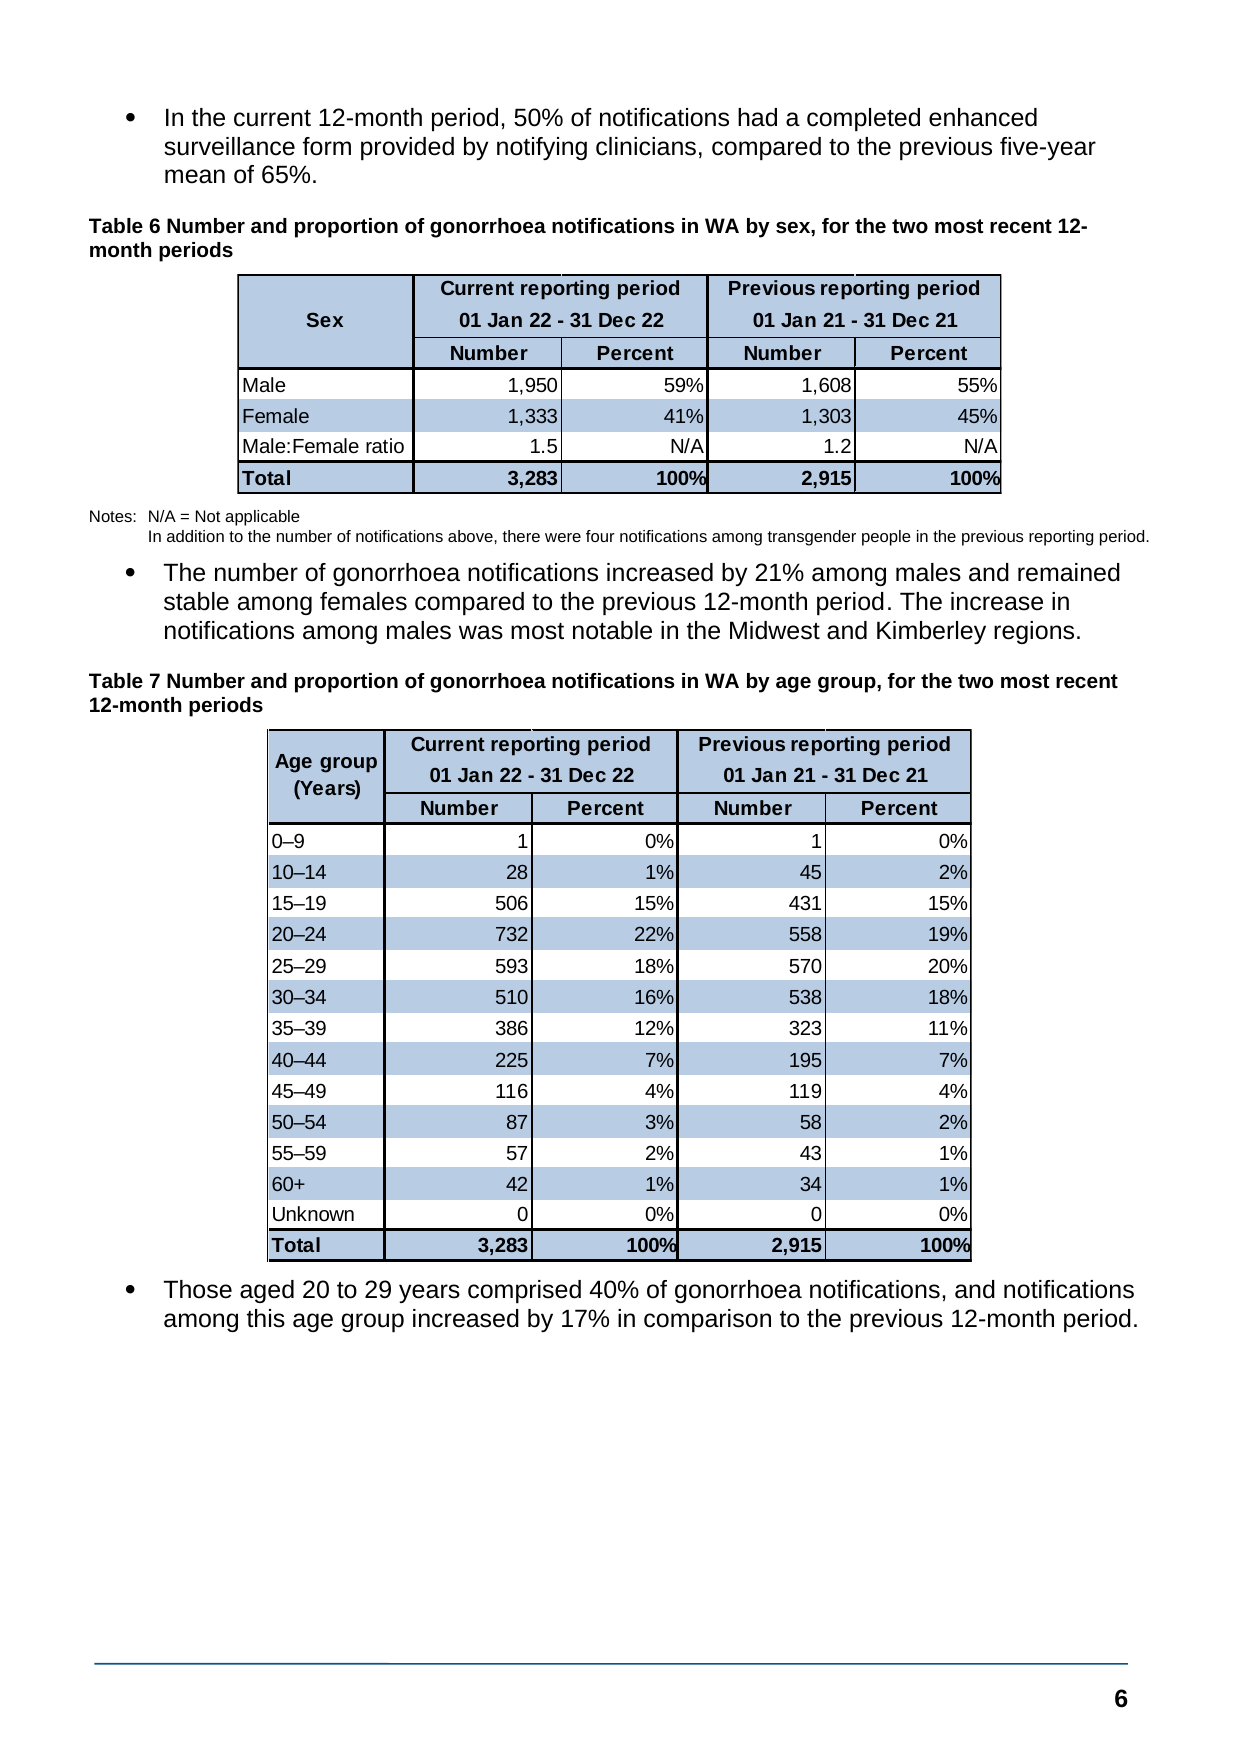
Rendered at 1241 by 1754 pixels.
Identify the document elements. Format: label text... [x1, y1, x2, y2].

text Notes: N/A = Not applicable [89, 507, 1152, 526]
text Table 6 Number and proportion of gonorrhoea notifications in WA by sex, for the two most recent 12-month periods [89, 214, 1152, 262]
text Table 7 Number and proportion of gonorrhoea notifications in WA by age group, for the two most recent 12-month periods [89, 669, 1152, 717]
list In the current 12-month period, 50% of notifications had a completed enhanced surveillance form provided by notifying clinicians, compared to the previous five-year mean of 65%. [126, 103, 1152, 189]
text In addition to the number of notifications above, there were four notifications among transgender people in the previous reporting period. [148, 526, 1152, 546]
list Those aged 20 to 29 years comprised 40% of gonorrhoea notifications, and notifications among this age group increased by 17% in comparison to the previous 12-month period. [126, 1275, 1152, 1333]
list The number of gonorrhoea notifications increased by 21% among males and remained stable among females compared to the previous 12-month period. The increase in notifications among males was most notable in the Midwest and Kimberley regions. [126, 558, 1152, 644]
